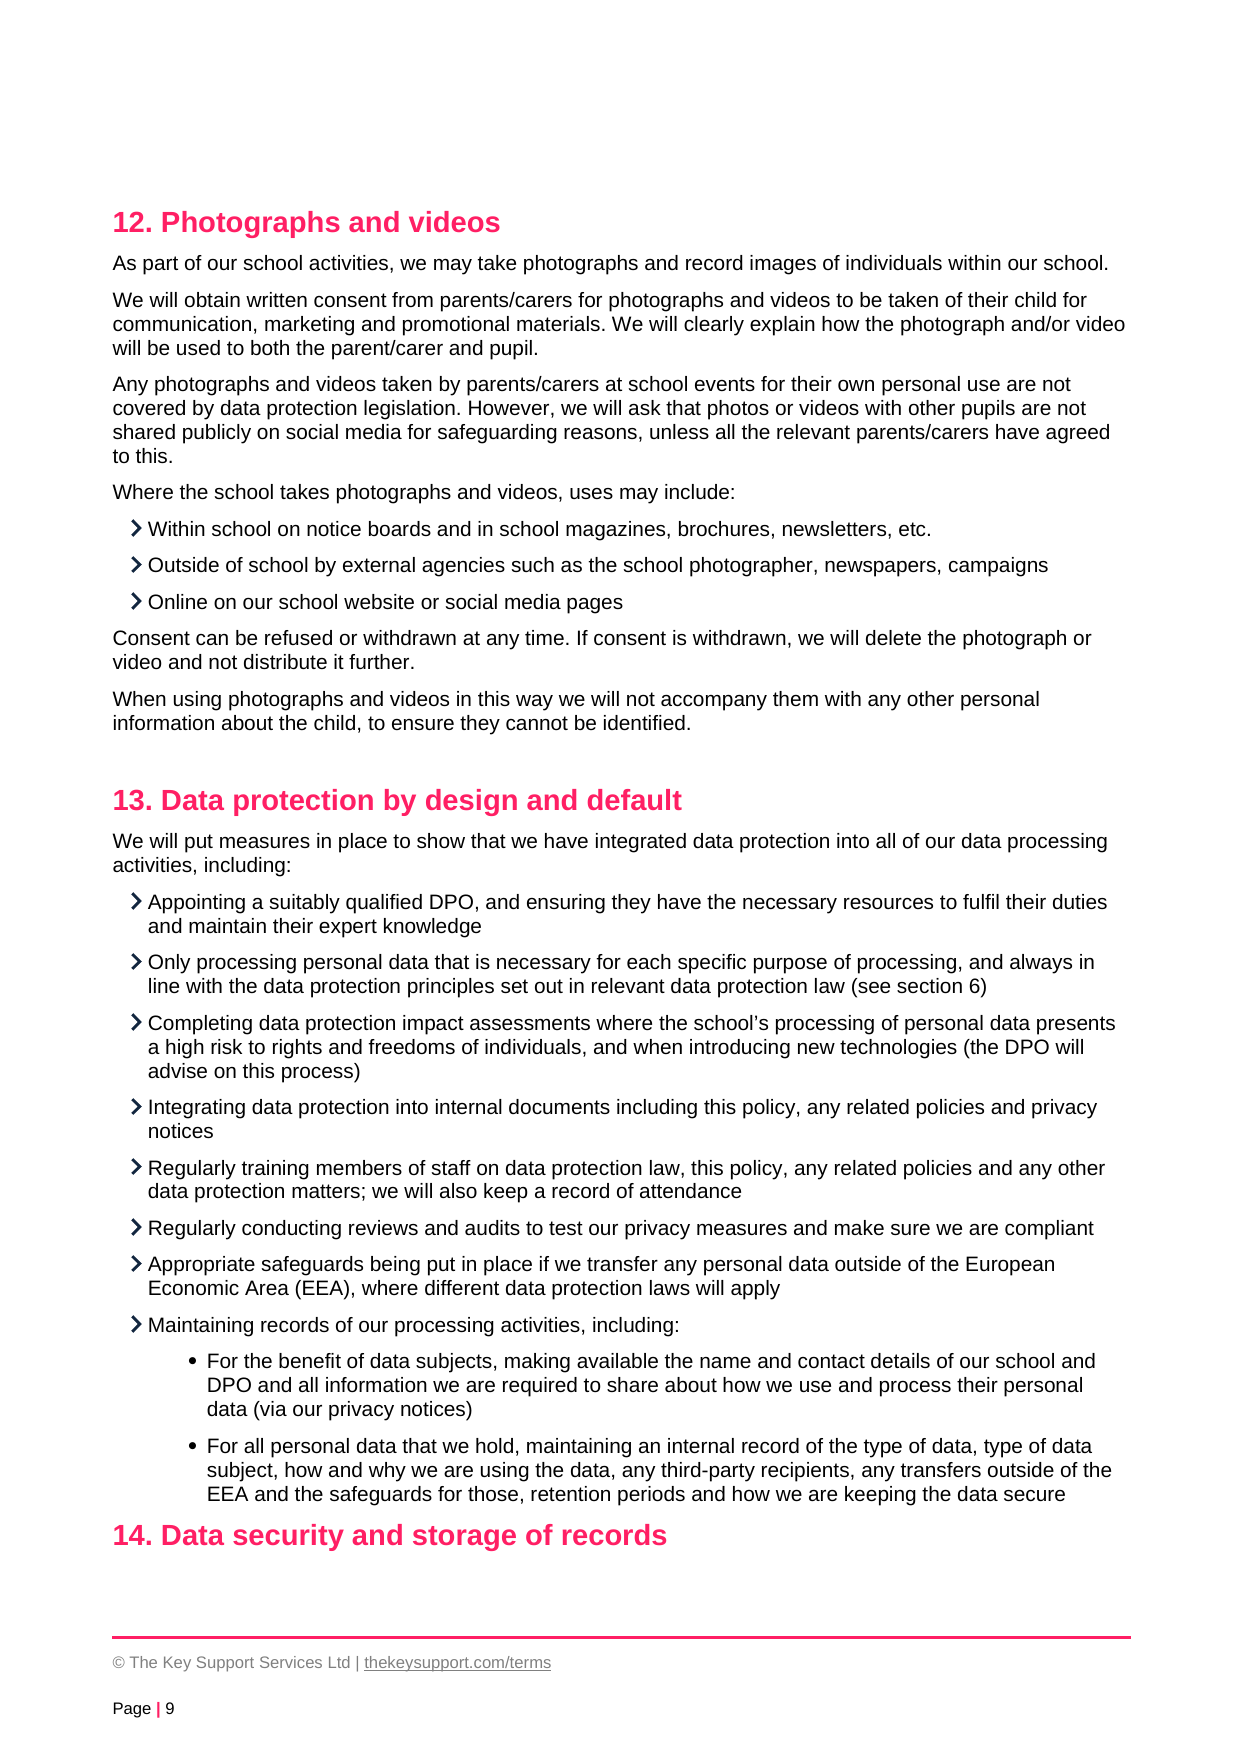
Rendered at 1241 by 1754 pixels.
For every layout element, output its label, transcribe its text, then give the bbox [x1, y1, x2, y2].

picture [131, 1315, 142, 1333]
picture [131, 953, 142, 970]
picture [131, 1158, 142, 1175]
text Online on our school website or social media pages [130, 589, 1128, 613]
text For all personal data that we hold, maintaining an internal record of the type of data, type of data subject, how and why we are using the data, any third-party recipients, any transfers outside of the EEA and the safeguards for those, retention periods and how we are keeping the data secure [189, 1433, 1128, 1506]
text Regularly training members of staff on data protection law, this policy, any related policies and any other data protection matters; we will also keep a record of attendance [130, 1155, 1128, 1203]
text Where the school takes photographs and videos, uses may include: [112, 480, 1128, 504]
text Consent can be refused or withdrawn at any time. If consent is withdrawn, we will delete the photograph or video and not distribute it further. [112, 626, 1128, 674]
text Regularly conducting reviews and audits to test our privacy measures and make sure we are compliant [130, 1216, 1128, 1240]
text Outside of school by external agencies such as the school photographer, newspapers, campaigns [130, 553, 1128, 577]
text We will put measures in place to show that we have integrated data protection into all of our data processing activities, including: [112, 829, 1128, 877]
picture [131, 556, 142, 573]
picture [131, 1013, 142, 1031]
picture [131, 892, 142, 910]
picture [131, 1255, 142, 1272]
picture [131, 592, 142, 610]
text We will obtain written consent from parents/carers for photographs and videos to be taken of their child for communication, marketing and promotional materials. We will clearly explain how the photograph and/or video will be used to both the parent/carer and pupil. [112, 287, 1128, 359]
text Integrating data protection into internal documents including this policy, any related policies and privacy notices [130, 1095, 1128, 1143]
picture [131, 1218, 142, 1236]
text Maintaining records of our processing activities, including: [130, 1313, 1128, 1337]
text Any photographs and videos taken by parents/carers at school events for their own personal use are not covered by data protection legislation. However, we will ask that photos or videos with other pupils are not shared publicly on social media for safeguarding reasons, unless all the relevant parents/carers have agreed to this. [112, 372, 1128, 468]
text Only processing personal data that is necessary for each specific purpose of processing, and always in line with the data protection principles set out in relevant data protection law (see section 6) [130, 950, 1128, 998]
subtitle 14. Data security and storage of records [112, 1518, 1128, 1552]
text As part of our school activities, we may take photographs and record images of individuals within our school. [112, 251, 1128, 275]
text When using photographs and videos in this way we will not accompany them with any other personal information about the child, to ensure they cannot be identified. [112, 686, 1128, 734]
picture [131, 519, 142, 537]
subtitle 12. Photographs and videos [112, 205, 1128, 238]
text Within school on notice boards and in school magazines, brochures, newsletters, etc. [130, 517, 1128, 541]
text For the benefit of data subjects, making available the name and contact details of our school and DPO and all information we are required to share about how we use and process their personal data (via our privacy notices) [189, 1349, 1128, 1421]
text Appropriate safeguards being put in place if we transfer any personal data outside of the European Economic Area (EEA), where different data protection laws will apply [130, 1252, 1128, 1300]
text Completing data protection impact assessments where the school’s processing of personal data presents a high risk to rights and freedoms of individuals, and when introducing new technologies (the DPO will advise on this process) [130, 1011, 1128, 1082]
picture [131, 1098, 142, 1115]
subtitle 13. Data protection by design and default [112, 783, 1128, 817]
text Appointing a suitably qualified DPO, and ensuring they have the necessary resources to fulfil their duties and maintain their expert knowledge [130, 890, 1128, 938]
